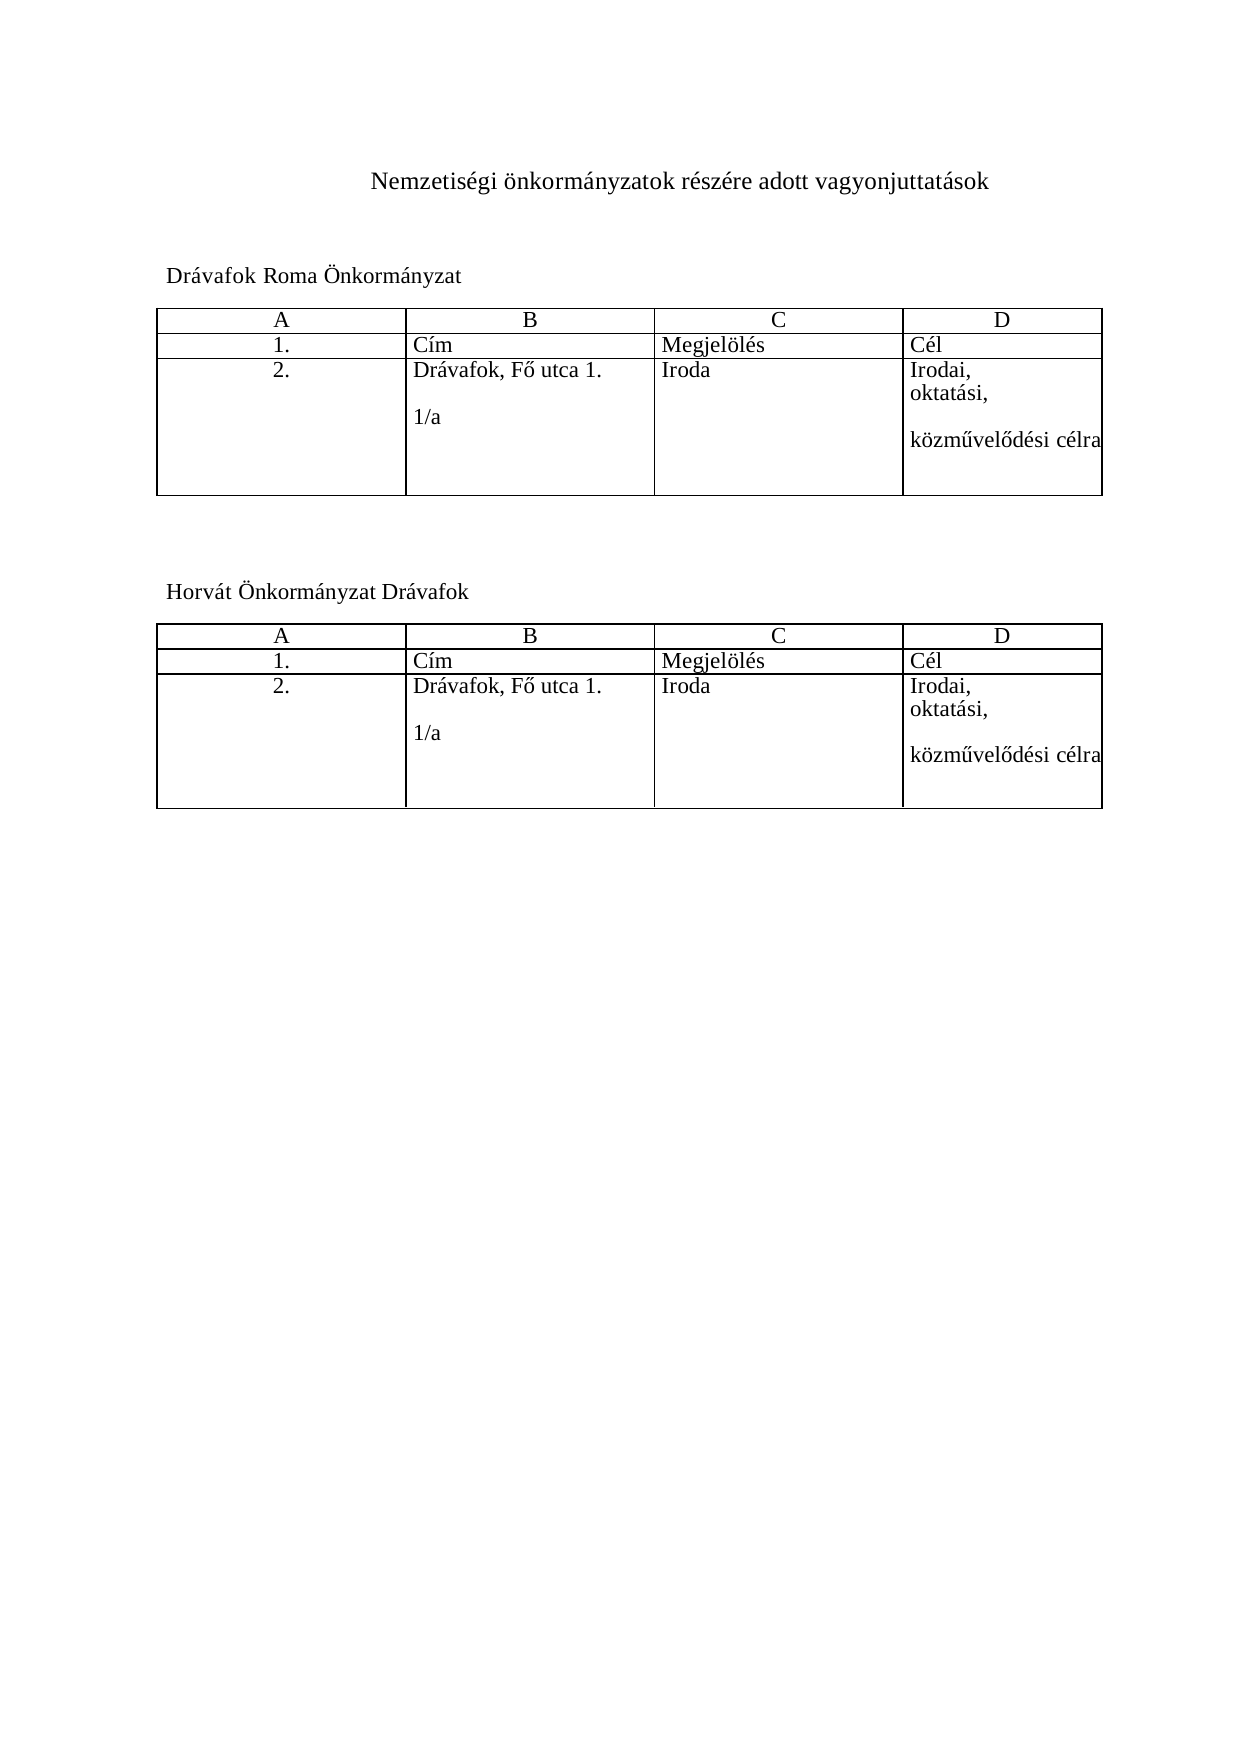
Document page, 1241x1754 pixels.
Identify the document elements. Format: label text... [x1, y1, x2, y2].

table_cell Iroda [655, 359, 902, 494]
table_header C [655, 309, 902, 332]
table_header C [655, 625, 902, 648]
table_cell Drávafok, Fő utca 1. 1/a [407, 359, 654, 494]
table_cell Irodai, oktatási, közművelődési célra [904, 675, 1101, 807]
text Horvát Önkormányzat Drávafok [166, 579, 1092, 602]
table_cell 2. [158, 675, 405, 807]
table_cell Cél [904, 334, 1101, 357]
text Drávafok Roma Önkormányzat [166, 264, 1092, 287]
table_cell Cím [407, 650, 654, 673]
table_cell Iroda [655, 675, 902, 807]
table_header A [158, 309, 405, 332]
table_header B [407, 309, 654, 332]
table_header A [158, 625, 405, 648]
table_header B [407, 625, 654, 648]
table_header D [904, 309, 1101, 332]
table_cell Megjelölés [655, 650, 902, 673]
table_cell 2. [158, 359, 405, 494]
table_cell 1. [158, 334, 405, 357]
text Nemzetiségi önkormányzatok részére adott vagyonjuttatások [370, 166, 1092, 195]
table_cell Megjelölés [655, 334, 902, 357]
table_cell Cím [407, 334, 654, 357]
table_cell Cél [904, 650, 1101, 673]
table_cell Irodai, oktatási, közművelődési célra [904, 359, 1101, 494]
table_cell 1. [158, 650, 405, 673]
table_header D [904, 625, 1101, 648]
table_cell Drávafok, Fő utca 1. 1/a [407, 675, 654, 807]
